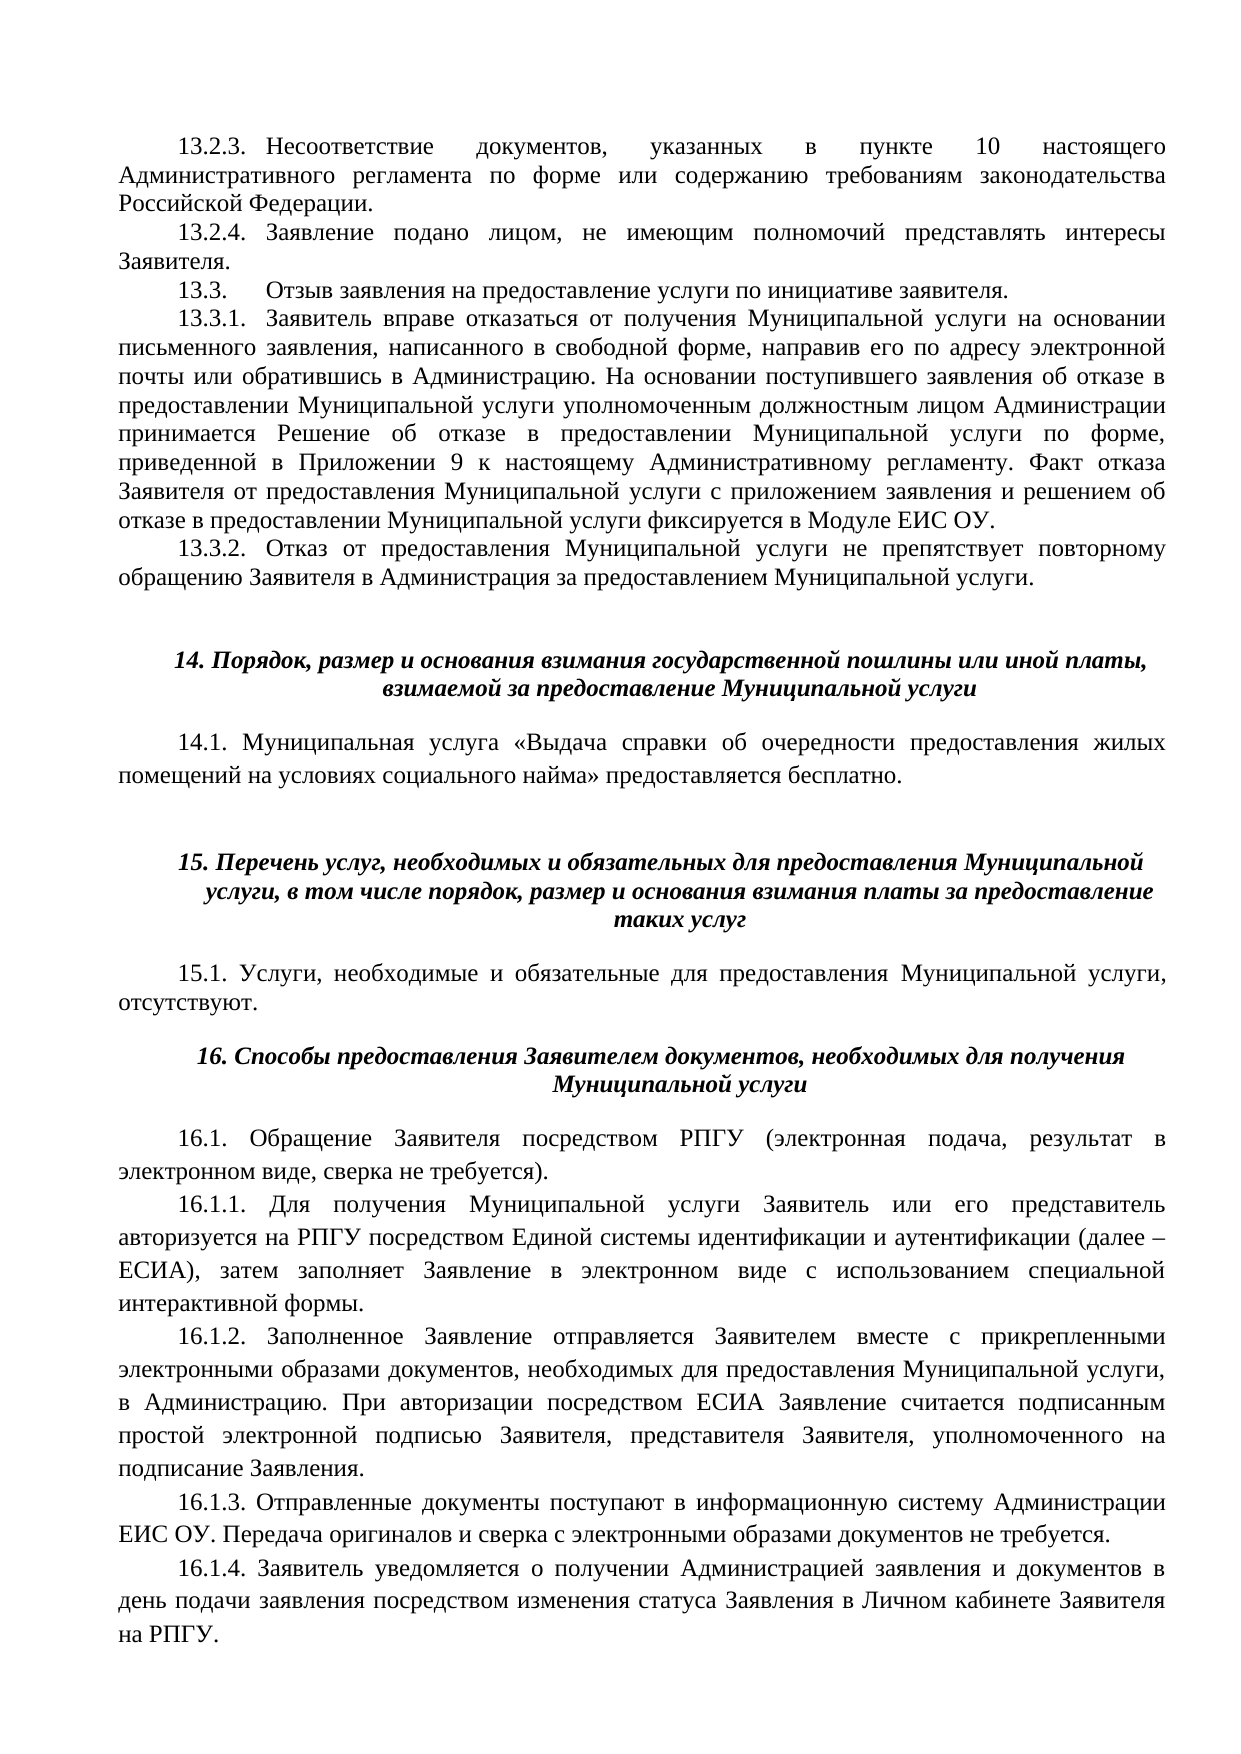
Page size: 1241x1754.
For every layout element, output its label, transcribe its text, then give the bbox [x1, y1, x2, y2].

list 16.1. Обращение Заявителя посредством РПГУ (электронная подача, результат в электронном виде, сверка не требуется). [118, 1123, 1167, 1185]
list Несоответствие документов, указанных в пункте 10 настоящего Административного регламента по форме или содержанию требованиям законодательства Российской Федерации. [118, 131, 1167, 217]
list Отказ от предоставления Муниципальной услуги не препятствует повторному обращению Заявителя в Администрация за предоставлением Муниципальной услуги. [118, 533, 1167, 591]
list 16.1.1. Для получения Муниципальной услуги Заявитель или его представитель авторизуется на РПГУ посредством Единой системы идентификации и аутентификации (далее – ЕСИА), затем заполняет Заявление в электронном виде с использованием специальной интерактивной формы. [118, 1189, 1167, 1317]
list Заявитель вправе отказаться от получения Муниципальной услуги на основании письменного заявления, написанного в свободной форме, направив его по адресу электронной почты или обратившись в Администрацию. На основании поступившего заявления об отказе в предоставлении Муниципальной услуги уполномоченным должностным лицом Администрации принимается Решение об отказе в предоставлении Муниципальной услуги по форме, приведенной в Приложении 9 к настоящему Административному регламенту. Факт отказа Заявителя от предоставления Муниципальной услуги с приложением заявления и решением об отказе в предоставлении Муниципальной услуги фиксируется в Модуле ЕИС ОУ. [118, 303, 1167, 533]
list 16.1.4. Заявитель уведомляется о получении Администрацией заявления и документов в день подачи заявления посредством изменения статуса Заявления в Личном кабинете Заявителя на РПГУ. [118, 1553, 1167, 1647]
text Перечень услуг, необходимых и обязательных для предоставления Муниципальной услуги, в том числе порядок, размер и основания взимания платы за предоставление таких услуг [156, 847, 1167, 933]
text Способы предоставления Заявителем документов, необходимых для получения Муниципальной услуги [156, 1041, 1167, 1098]
text Порядок, размер и основания взимания государственной пошлины или иной платы, взимаемой за предоставление Муниципальной услуги [156, 645, 1167, 702]
list Заявление подано лицом, не имеющим полномочий представлять интересы Заявителя. [118, 217, 1167, 275]
list Отзыв заявления на предоставление услуги по инициативе заявителя. [118, 275, 1167, 303]
list 14.1. Муниципальная услуга «Выдача справки об очередности предоставления жилых помещений на условиях социального найма» предоставляется бесплатно. [118, 727, 1167, 789]
list 15.1. Услуги, необходимые и обязательные для предоставления Муниципальной услуги, отсутствуют. [118, 958, 1167, 1016]
list 16.1.2. Заполненное Заявление отправляется Заявителем вместе с прикрепленными электронными образами документов, необходимых для предоставления Муниципальной услуги, в Администрацию. При авторизации посредством ЕСИА Заявление считается подписанным простой электронной подписью Заявителя, представителя Заявителя, уполномоченного на подписание Заявления. [118, 1321, 1167, 1482]
list 16.1.3. Отправленные документы поступают в информационную систему Администрации ЕИС ОУ. Передача оригиналов и сверка с электронными образами документов не требуется. [118, 1487, 1167, 1548]
